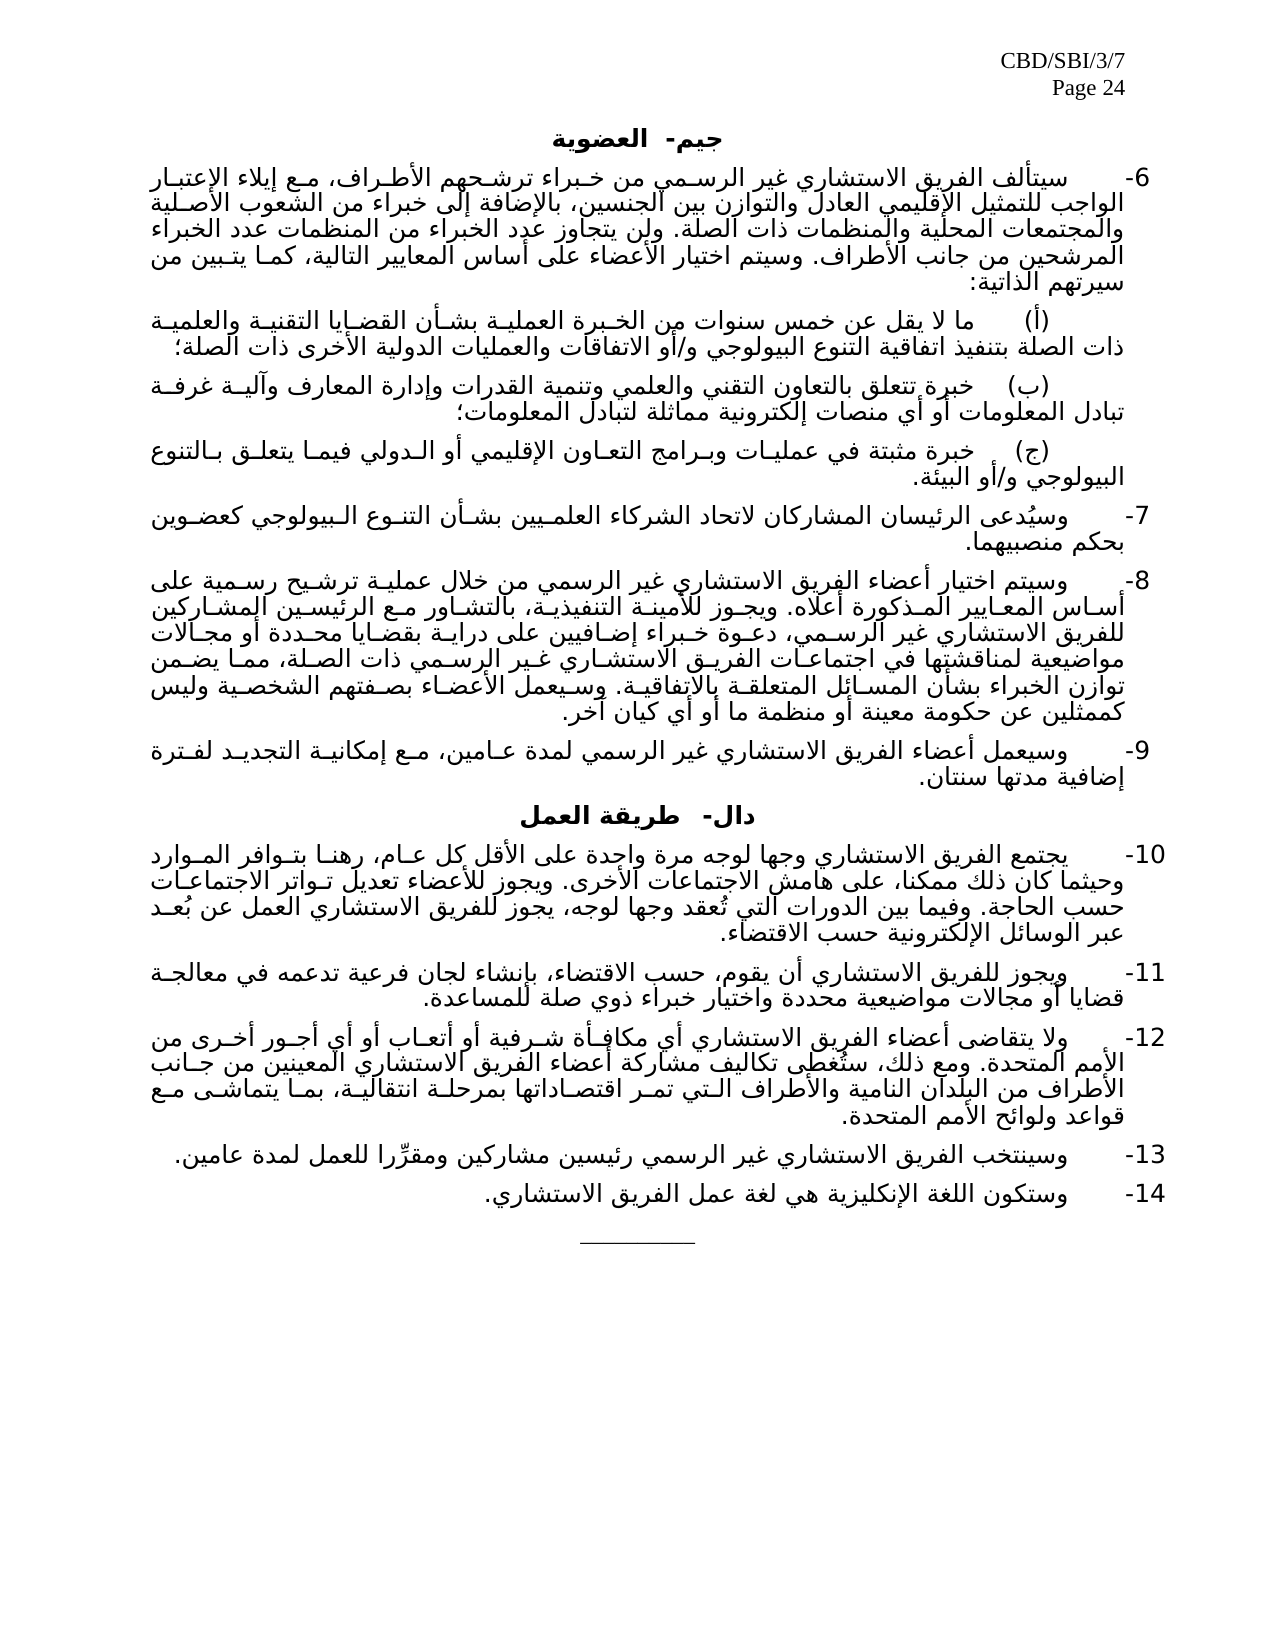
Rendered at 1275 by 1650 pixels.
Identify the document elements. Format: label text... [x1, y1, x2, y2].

list وسيتم اختيار أعضاء الفريق الاستشاري غير الرسمي من خلال عملية ترشيح رسمية على أساس المعايير المذكورة أعلاه. ويجوز للأمينة التنفيذية، بالتشاور مع الرئيسين المشاركين للفريق الاستشاري غير الرسمي، دعوة خبراء إضافيين على دراية بقضايا محددة أو مجالات مواضيعية لمناقشتها في اجتماعات الفريق الاستشاري غير الرسمي ذات الصلة، مما يضمن توازن الخبراء بشأن المسائل المتعلقة بالاتفاقية. وسيعمل الأعضاء بصفتهم الشخصية وليس كممثلين عن حكومة معينة أو منظمة ما أو أي كيان آخر. [150, 569, 1125, 726]
list ولا يتقاضى أعضاء الفريق الاستشاري أي مكافأة شرفية أو أتعاب أو أي أجور أخرى من الأمم المتحدة. ومع ذلك، ستُغطى تكاليف مشاركة أعضاء الفريق الاستشاري المعينين من جانب الأطراف من البلدان النامية والأطراف التي تمر اقتصاداتها بمرحلة انتقالية، بما يتماشى مع قواعد ولوائح الأمم المتحدة. [150, 1025, 1125, 1130]
list __________ [150, 1220, 1125, 1246]
text (أ) ما لا يقل عن خمس سنوات من الخبرة العملية بشأن القضايا التقنية والعلمية ذات الصلة بتنفيذ اتفاقية التنوع البيولوجي و/أو الاتفاقات والعمليات الدولية الأخرى ذات الصلة؛ [150, 309, 1125, 361]
list ويجوز للفريق الاستشاري أن يقوم، حسب الاقتضاء، بإنشاء لجان فرعية تدعمه في معالجة قضايا أو مجالات مواضيعية محددة واختيار خبراء ذوي صلة للمساعدة. [150, 960, 1125, 1013]
list وسينتخب الفريق الاستشاري غير الرسمي رئيسين مشاركين ومقرِّرا للعمل لمدة عامين. [150, 1143, 1125, 1169]
text جيم- العضوية [150, 126, 1125, 153]
text (ج) خبرة مثبتة في عمليات وبرامج التعاون الإقليمي أو الدولي فيما يتعلق بالتنوع البيولوجي و/أو البيئة. [150, 439, 1125, 491]
list وسيعمل أعضاء الفريق الاستشاري غير الرسمي لمدة عامين، مع إمكانية التجديد لفترة إضافية مدتها سنتان. [150, 739, 1125, 791]
list وستكون اللغة الإنكليزية هي لغة عمل الفريق الاستشاري. [150, 1181, 1125, 1208]
list وسيُدعى الرئيسان المشاركان لاتحاد الشركاء العلميين بشأن التنوع البيولوجي كعضوين بحكم منصبيهما. [150, 504, 1125, 556]
list سيتألف الفريق الاستشاري غير الرسمي من خبراء ترشحهم الأطراف، مع إيلاء الاعتبار الواجب للتمثيل الإقليمي العادل والتوازن بين الجنسين، بالإضافة إلى خبراء من الشعوب الأصلية والمجتمعات المحلية والمنظمات ذات الصلة. ولن يتجاوز عدد الخبراء من المنظمات عدد الخبراء المرشحين من جانب الأطراف. وسيتم اختيار الأعضاء على أساس المعايير التالية، كما يتبين من سيرتهم الذاتية: [150, 165, 1125, 296]
list يجتمع الفريق الاستشاري وجها لوجه مرة واحدة على الأقل كل عام، رهنا بتوافر الموارد وحيثما كان ذلك ممكنا، على هامش الاجتماعات الأخرى. ويجوز للأعضاء تعديل تواتر الاجتماعات حسب الحاجة. وفيما بين الدورات التي تُعقد وجها لوجه، يجوز للفريق الاستشاري العمل عن بُعد عبر الوسائل الإلكترونية حسب الاقتضاء. [150, 843, 1125, 948]
text دال- طريقة العمل [150, 804, 1125, 830]
text (ب) خبرة تتعلق بالتعاون التقني والعلمي وتنمية القدرات وإدارة المعارف وآلية غرفة تبادل المعلومات أو أي منصات إلكترونية مماثلة لتبادل المعلومات؛ [150, 374, 1125, 426]
